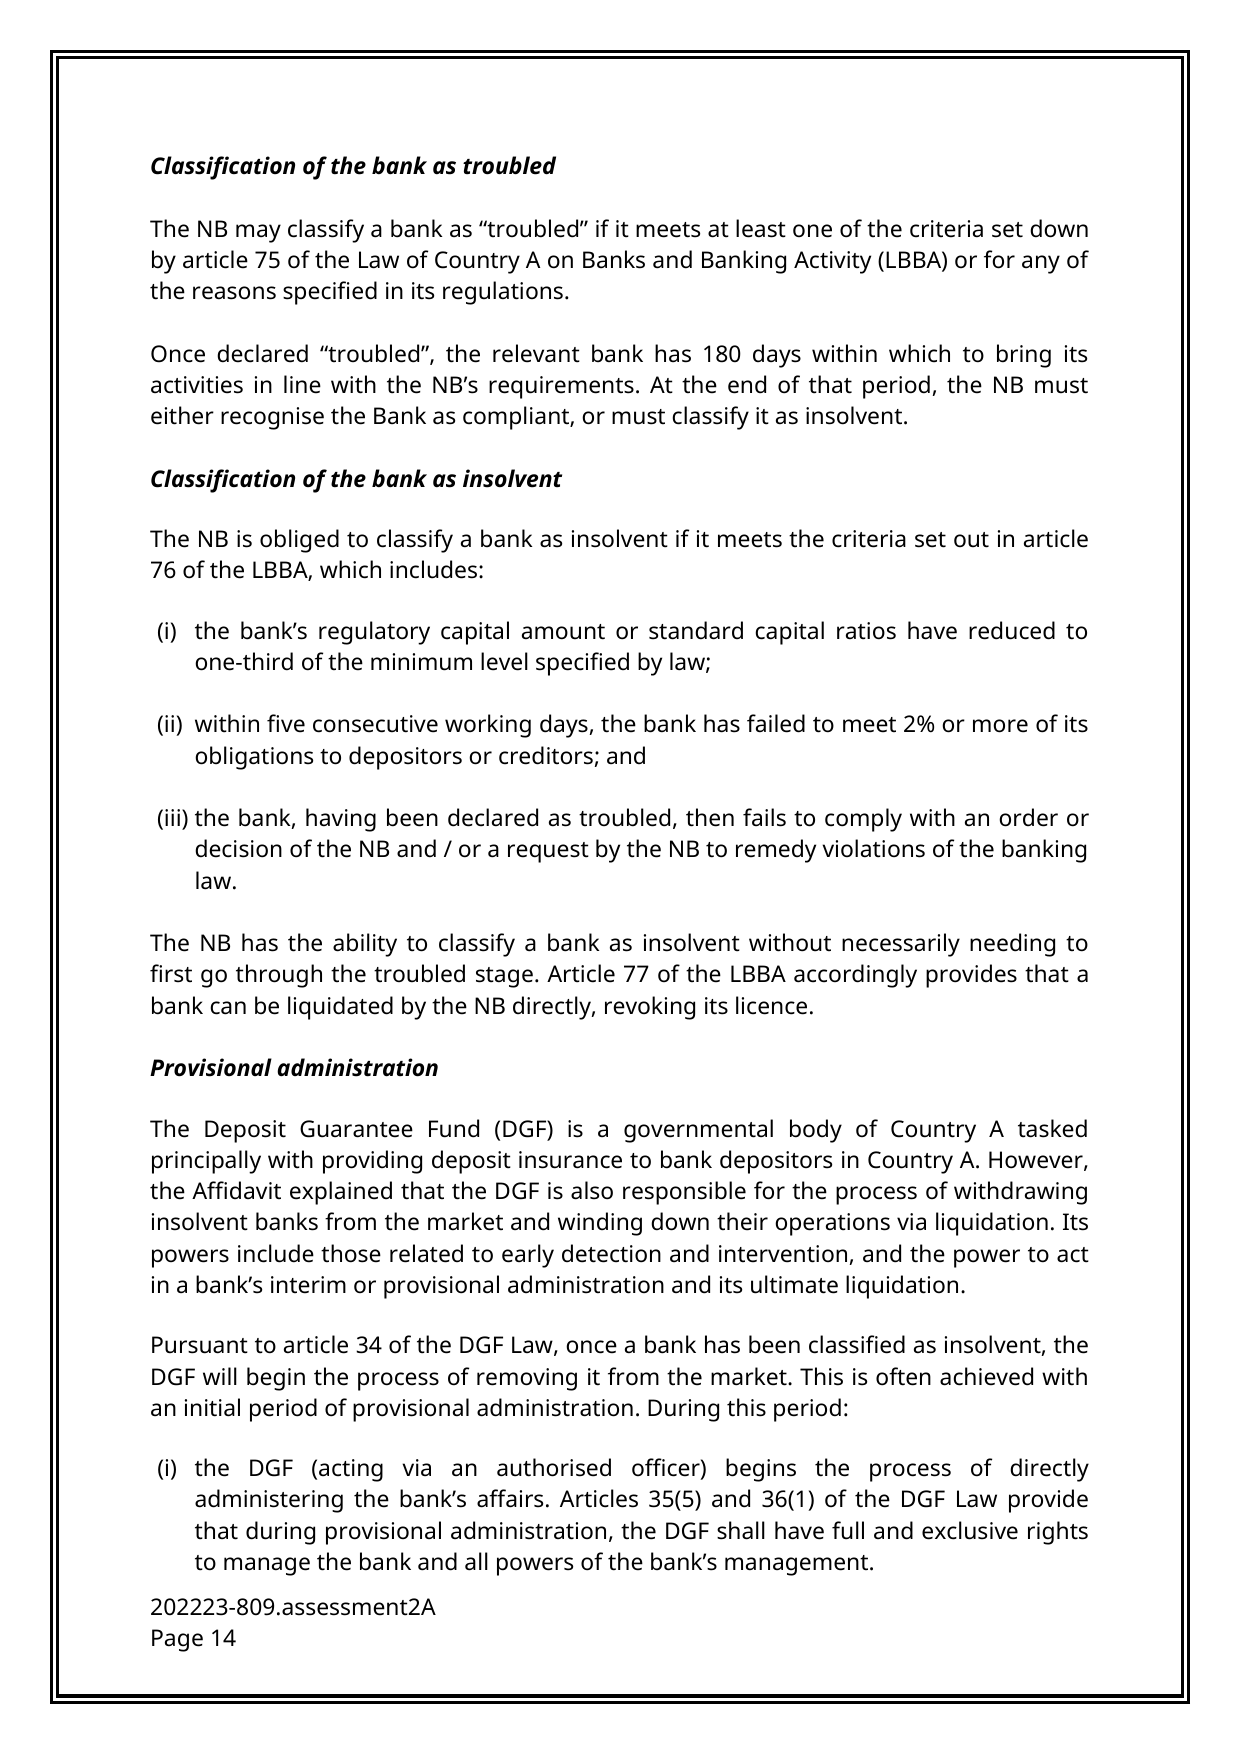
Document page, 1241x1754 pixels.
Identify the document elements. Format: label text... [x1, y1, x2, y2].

list the bank’s regulatory capital amount or standard capital ratios have reduced to one-third of the minimum level specified by law; [157, 614, 1090, 677]
list the DGF (acting via an authorised officer) begins the process of directly administering the bank’s affairs. Articles 35(5) and 36(1) of the DGF Law provide that during provisional administration, the DGF shall have full and exclusive rights to manage the bank and all powers of the bank’s management. [157, 1452, 1090, 1577]
text Once declared “troubled”, the relevant bank has 180 days within which to bring its activities in line with the NB’s requirements. At the end of that period, the NB must either recognise the Bank as compliant, or must classify it as insolvent. [150, 337, 1090, 431]
text The Deposit Guarantee Fund (DGF) is a governmental body of Country A tasked principally with providing deposit insurance to bank depositors in Country A. However, the Affidavit explained that the DGF is also responsible for the process of withdrawing insolvent banks from the market and winding down their operations via liquidation. Its powers include those related to early detection and intervention, and the power to act in a bank’s interim or provisional administration and its ultimate liquidation. [150, 1112, 1090, 1300]
text Provisional administration [150, 1052, 1090, 1083]
text The NB is obliged to classify a bank as insolvent if it meets the criteria set out in article 76 of the LBBA, which includes: [150, 523, 1090, 585]
list the bank, having been declared as troubled, then fails to comply with an order or decision of the NB and / or a request by the NB to remedy violations of the banking law. [157, 802, 1090, 896]
list within five consecutive working days, the bank has failed to meet 2% or more of its obligations to depositors or creditors; and [157, 708, 1090, 771]
text Pursuant to article 34 of the DGF Law, once a bank has been classified as insolvent, the DGF will begin the process of removing it from the market. This is often achieved with an initial period of provisional administration. During this period: [150, 1329, 1090, 1423]
text Classification of the bank as troubled [150, 150, 1090, 181]
text Classification of the bank as insolvent [150, 462, 1090, 494]
text The NB may classify a bank as “troubled” if it meets at least one of the criteria set down by article 75 of the Law of Country A on Banks and Banking Activity (LBBA) or for any of the reasons specified in its regulations. [150, 212, 1090, 306]
text The NB has the ability to classify a bank as insolvent without necessarily needing to first go through the troubled stage. Article 77 of the LBBA accordingly provides that a bank can be liquidated by the NB directly, revoking its licence. [150, 927, 1090, 1021]
